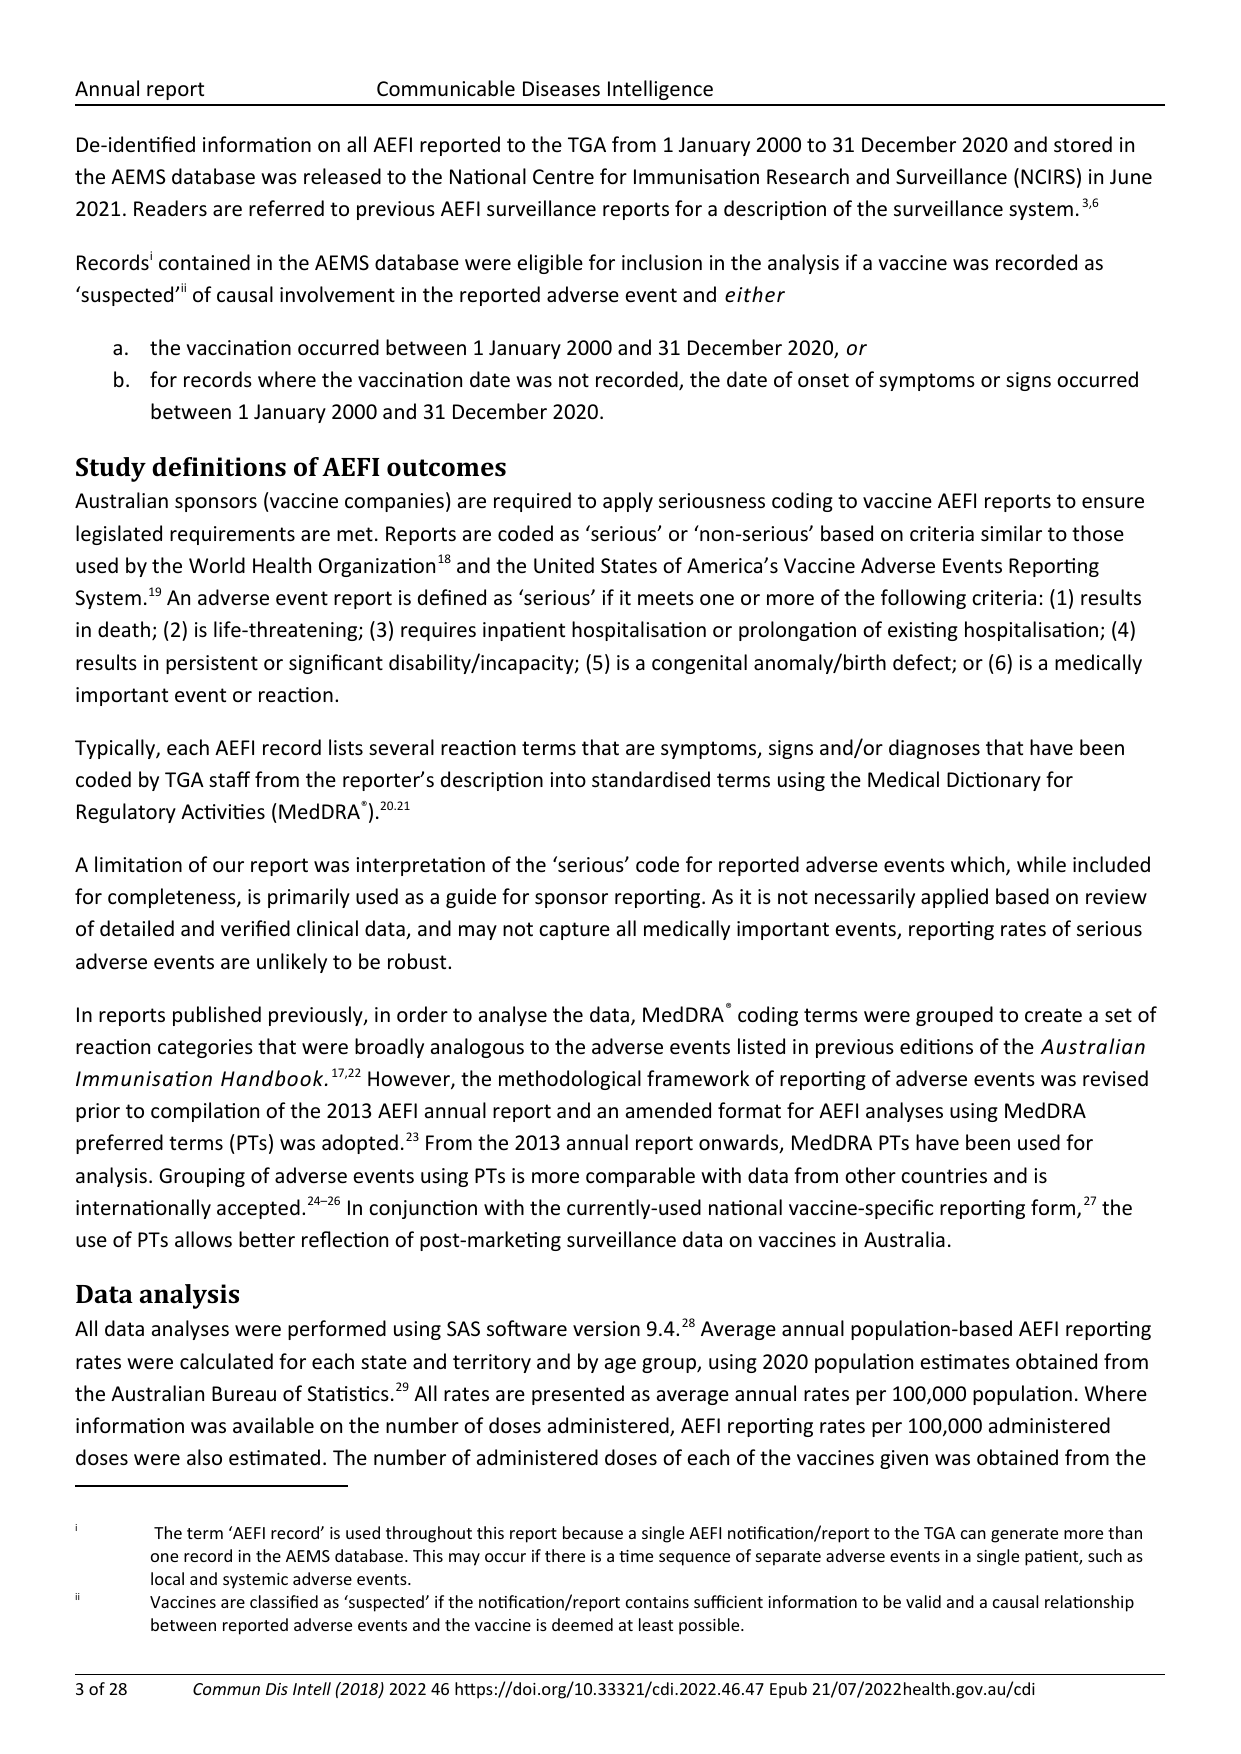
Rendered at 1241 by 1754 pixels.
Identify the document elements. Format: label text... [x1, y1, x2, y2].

text A limitation of our report was interpretation of the ‘serious’ code for reported adverse events which, while included for completeness, is primarily used as a guide for sponsor reporting. As it is not necessarily applied based on review of detailed and verified clinical data, and may not capture all medically important events, reporting rates of serious adverse events are unlikely to be robust. [75, 850, 1165, 975]
list for records where the vaccination date was not recorded, the date of onset of symptoms or signs occurred between 1 January 2000 and 31 December 2020. [112, 365, 1165, 425]
subtitle Data analysis [75, 1278, 1165, 1310]
text De-identified information on all AEFI reported to the TGA from 1 January 2000 to 31 December 2020 and stored in the AEMS database was released to the National Centre for Immunisation Research and Surveillance (NCIRS) in June 2021. Readers are referred to previous AEFI surveillance reports for a description of the surveillance system.3,6 [75, 130, 1165, 223]
text Australian sponsors (vaccine companies) are required to apply seriousness coding to vaccine AEFI reports to ensure legislated requirements are met. Reports are coded as ‘serious’ or ‘non-serious’ based on criteria similar to those used by the World Health Organization18 and the United States of America’s Vaccine Adverse Events Reporting System.19 An adverse event report is defined as ‘serious’ if it meets one or more of the following criteria: (1) results in death; (2) is life-threatening; (3) requires inpatient hospitalisation or prolongation of existing hospitalisation; (4) results in persistent or significant disability/incapacity; (5) is a congenital anomaly/birth defect; or (6) is a medically important event or reaction. [75, 487, 1165, 708]
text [75, 1314, 1165, 1471]
list the vaccination occurred between 1 January 2000 and 31 December 2020, or [112, 333, 1165, 361]
text Typically, each AEFI record lists several reaction terms that are symptoms, signs and/or diagnoses that have been coded by TGA staff from the reporter’s description into standardised terms using the Medical Dictionary for Regulatory Activities (MedDRA®).20.21 [75, 733, 1165, 825]
subtitle Study definitions of AEFI outcomes [75, 450, 1165, 482]
text Records contained in the AEMS database were eligible for inclusion in the analysis if a vaccine was recorded as ‘suspected’ of causal involvement in the reported adverse event and either [75, 248, 1165, 308]
text In reports published previously, in order to analyse the data, MedDRA® coding terms were grouped to create a set of reaction categories that were broadly analogous to the adverse events listed in previous editions of the Australian Immunisation Handbook.17,22 However, the methodological framework of reporting of adverse events was revised prior to compilation of the 2013 AEFI annual report and an amended format for AEFI analyses using MedDRA preferred terms (PTs) was adopted.23 From the 2013 annual report onwards, MedDRA PTs have been used for analysis. Grouping of adverse events using PTs is more comparable with data from other countries and is internationally accepted.24–26 In conjunction with the currently-used national vaccine-specific reporting form,27 the use of PTs allows better reflection of post-marketing surveillance data on vaccines in Australia. [75, 1000, 1165, 1253]
